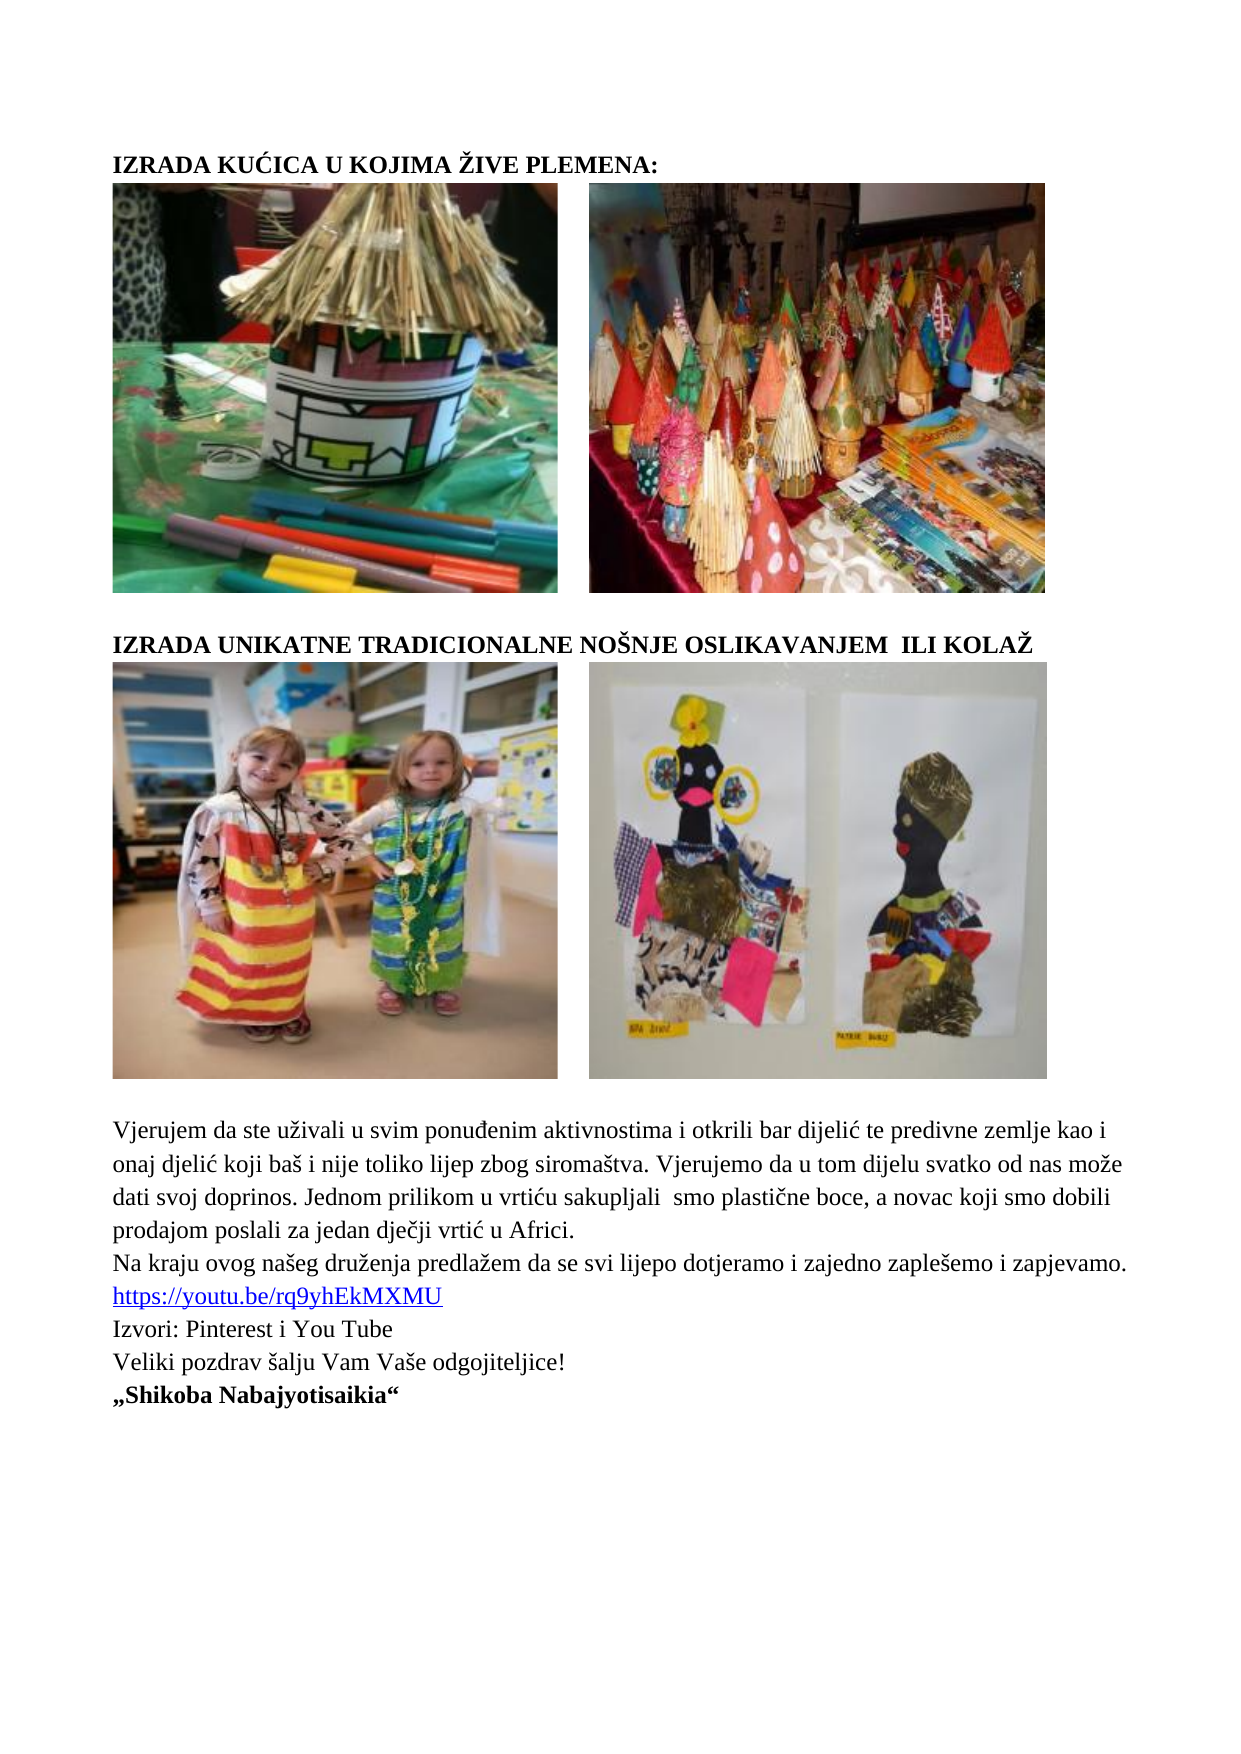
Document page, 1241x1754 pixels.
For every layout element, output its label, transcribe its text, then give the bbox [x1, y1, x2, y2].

text Veliki pozdrav šalju Vam Vaše odgojiteljice! [112, 1347, 1128, 1376]
text Izvori: Pinterest i You Tube [112, 1314, 1128, 1342]
text Vjerujem da ste uživali u svim ponuđenim aktivnostima i otkrili bar dijelić te predivne zemlje kao i onaj djelić koji baš i nije toliko lijep zbog siromaštva. Vjerujemo da u tom dijelu svatko od nas može dati svoj doprinos. Jednom prilikom u vrtiću sakupljali smo plastične boce, a novac koji smo dobili prodajom poslali za jedan dječji vrtić u Africi. [112, 1116, 1128, 1243]
picture [112, 662, 558, 1079]
text IZRADA UNIKATNE TRADICIONALNE NOŠNJE OSLIKAVANJEM ILI KOLAŽ [112, 630, 1128, 658]
text IZRADA KUĆICA U KOJIMA ŽIVE PLEMENA: [112, 150, 1128, 179]
text Na kraju ovog našeg druženja predlažem da se svi lijepo dotjeramo i zajedno zaplešemo i zapjevamo. [112, 1248, 1128, 1276]
text „Shikoba Nabajyotisaikia“ [112, 1380, 1128, 1408]
picture [589, 183, 1045, 593]
text https://youtu.be/rq9yhEkMXMU [112, 1281, 1128, 1309]
picture [112, 183, 558, 593]
picture [589, 662, 1047, 1079]
